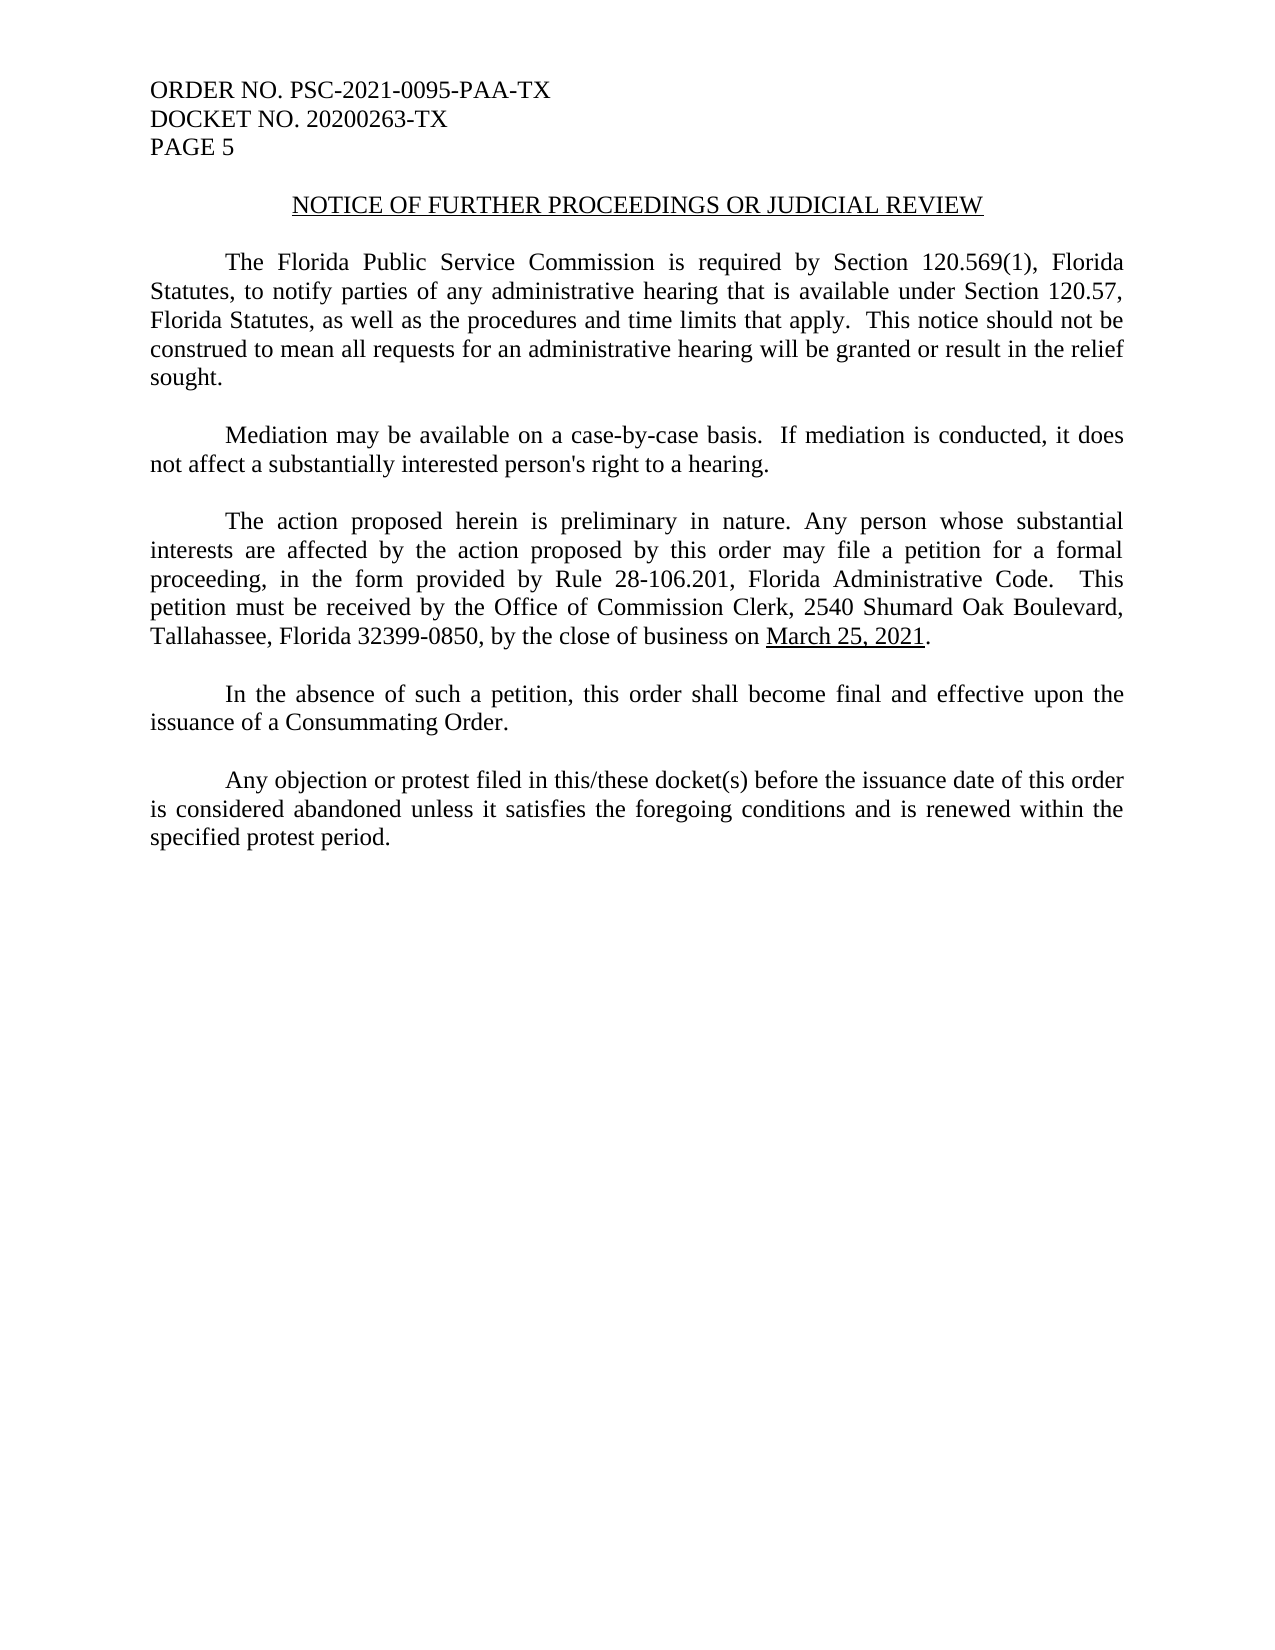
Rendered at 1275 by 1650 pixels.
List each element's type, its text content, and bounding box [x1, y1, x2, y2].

text In the absence of such a petition, this order shall become final and effective upon the issuance of a Consummating Order. [150, 679, 1125, 736]
text NOTICE OF FURTHER PROCEEDINGS OR JUDICIAL REVIEW [150, 190, 1125, 219]
text The action proposed herein is preliminary in nature. Any person whose substantial interests are affected by the action proposed by this order may file a petition for a formal proceeding, in the form provided by Rule 28-106.201, Florida Administrative Code. This petition must be received by the Office of Commission Clerk, 2540 Shumard Oak Boulevard, Tallahassee, Florida 32399-0850, by the close of business on March 25, 2021. [150, 506, 1125, 650]
text The Florida Public Service Commission is required by Section 120.569(1), Florida Statutes, to notify parties of any administrative hearing that is available under Section 120.57, Florida Statutes, as well as the procedures and time limits that apply. This notice should not be construed to mean all requests for an administrative hearing will be granted or result in the relief sought. [150, 247, 1125, 391]
text Mediation may be available on a case-by-case basis. If mediation is conducted, it does not affect a substantially interested person's right to a hearing. [150, 420, 1125, 477]
text Any objection or protest filed in this/these docket(s) before the issuance date of this order is considered abandoned unless it satisfies the foregoing conditions and is renewed within the specified protest period. [150, 765, 1125, 851]
